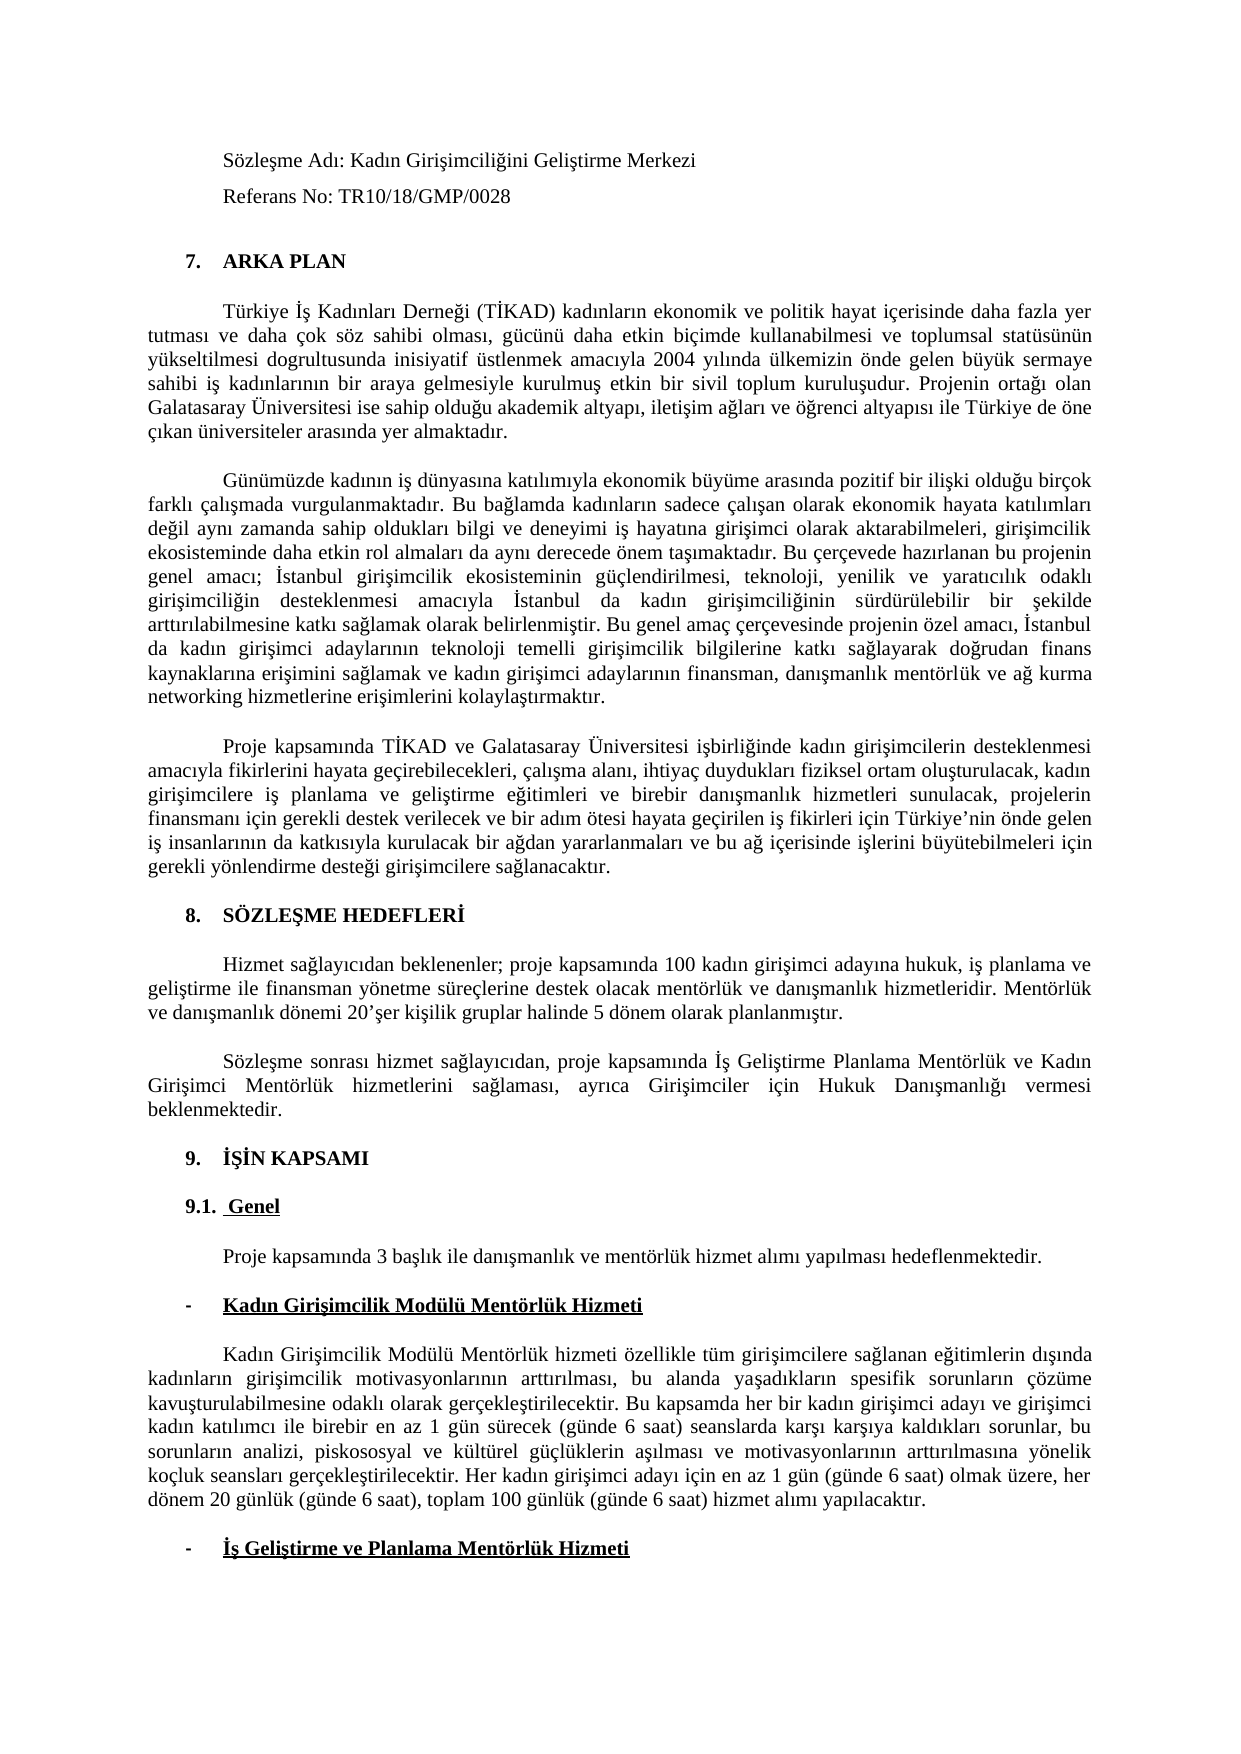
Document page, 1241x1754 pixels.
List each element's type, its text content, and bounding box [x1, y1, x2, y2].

list Genel [185, 1194, 1093, 1218]
list ARKA PLAN [185, 249, 1093, 273]
text Proje kapsamında 3 başlık ile danışmanlık ve mentörlük hizmet alımı yapılması hedeflenmektedir. [148, 1243, 1093, 1268]
text Türkiye İş Kadınları Derneği (TİKAD) kadınların ekonomik ve politik hayat içerisinde daha fazla yer tutması ve daha çok söz sahibi olması, gücünü daha etkin biçimde kullanabilmesi ve toplumsal statüsünün yükseltilmesi dogrultusunda inisiyatif üstlenmek amacıyla 2004 yılında ülkemizin önde gelen büyük sermaye sahibi iş kadınlarının bir araya gelmesiyle kurulmuş etkin bir sivil toplum kuruluşudur. Projenin ortağı olan Galatasaray Üniversitesi ise sahip olduğu akademik altyapı, iletişim ağları ve öğrenci altyapısı ile Türkiye de öne çıkan üniversiteler arasında yer almaktadır. [148, 298, 1093, 443]
list İŞİN KAPSAMI [185, 1146, 1093, 1170]
list Kadın Girişimcilik Modülü Mentörlük Hizmeti [185, 1293, 1093, 1317]
text Kadın Girişimcilik Modülü Mentörlük hizmeti özellikle tüm girişimcilere sağlanan eğitimlerin dışında kadınların girişimcilik motivasyonlarının arttırılması, bu alanda yaşadıkların spesifik sorunların çözüme kavuşturulabilmesine odaklı olarak gerçekleştirilecektir. Bu kapsamda her bir kadın girişimci adayı ve girişimci kadın katılımcı ile birebir en az 1 gün sürecek (günde 6 saat) seanslarda karşı karşıya kaldıkları sorunlar, bu sorunların analizi, piskososyal ve kültürel güçlüklerin aşılması ve motivasyonlarının arttırılmasına yönelik koçluk seansları gerçekleştirilecektir. Her kadın girişimci adayı için en az 1 gün (günde 6 saat) olmak üzere, her dönem 20 günlük (günde 6 saat), toplam 100 günlük (günde 6 saat) hizmet alımı yapılacaktır. [148, 1342, 1093, 1511]
text Sözleşme Adı: Kadın Girişimciliğini Geliştirme Merkezi [148, 148, 1093, 172]
list SÖZLEŞME HEDEFLERİ [185, 903, 1093, 927]
text Hizmet sağlayıcıdan beklenenler; proje kapsamında 100 kadın girişimci adayına hukuk, iş planlama ve geliştirme ile finansman yönetme süreçlerine destek olacak mentörlük ve danışmanlık hizmetleridir. Mentörlük ve danışmanlık dönemi 20’şer kişilik gruplar halinde 5 dönem olarak planlanmıştır. [148, 952, 1093, 1024]
text Sözleşme sonrası hizmet sağlayıcıdan, proje kapsamında İş Geliştirme Planlama Mentörlük ve Kadın Girişimci Mentörlük hizmetlerini sağlaması, ayrıca Girişimciler için Hukuk Danışmanlığı vermesi beklenmektedir. [148, 1049, 1093, 1121]
text Proje kapsamında TİKAD ve Galatasaray Üniversitesi işbirliğinde kadın girişimcilerin desteklenmesi amacıyla fikirlerini hayata geçirebilecekleri, çalışma alanı, ihtiyaç duydukları fiziksel ortam oluşturulacak, kadın girişimcilere iş planlama ve geliştirme eğitimleri ve birebir danışmanlık hizmetleri sunulacak, projelerin finansmanı için gerekli destek verilecek ve bir adım ötesi hayata geçirilen iş fikirleri için Türkiye’nin önde gelen iş insanlarının da katkısıyla kurulacak bir ağdan yararlanmaları ve bu ağ içerisinde işlerini büyütebilmeleri için gerekli yönlendirme desteği girişimcilere sağlanacaktır. [148, 733, 1093, 878]
text Referans No: TR10/18/GMP/0028 [148, 184, 1093, 208]
text Günümüzde kadının iş dünyasına katılımıyla ekonomik büyüme arasında pozitif bir ilişki olduğu birçok farklı çalışmada vurgulanmaktadır. Bu bağlamda kadınların sadece çalışan olarak ekonomik hayata katılımları değil aynı zamanda sahip oldukları bilgi ve deneyimi iş hayatına girişimci olarak aktarabilmeleri, girişimcilik ekosisteminde daha etkin rol almaları da aynı derecede önem taşımaktadır. Bu çerçevede hazırlanan bu projenin genel amacı; İstanbul girişimcilik ekosisteminin güçlendirilmesi, teknoloji, yenilik ve yaratıcılık odaklı girişimciliğin desteklenmesi amacıyla İstanbul da kadın girişimciliğinin sürdürülebilir bir şekilde arttırılabilmesine katkı sağlamak olarak belirlenmiştir. Bu genel amaç çerçevesinde projenin özel amacı, İstanbul da kadın girişimci adaylarının teknoloji temelli girişimcilik bilgilerine katkı sağlayarak doğrudan finans kaynaklarına erişimini sağlamak ve kadın girişimci adaylarının finansman, danışmanlık mentörlük ve ağ kurma networking hizmetlerine erişimlerini kolaylaştırmaktır. [148, 468, 1093, 708]
list İş Geliştirme ve Planlama Mentörlük Hizmeti [185, 1536, 1093, 1560]
